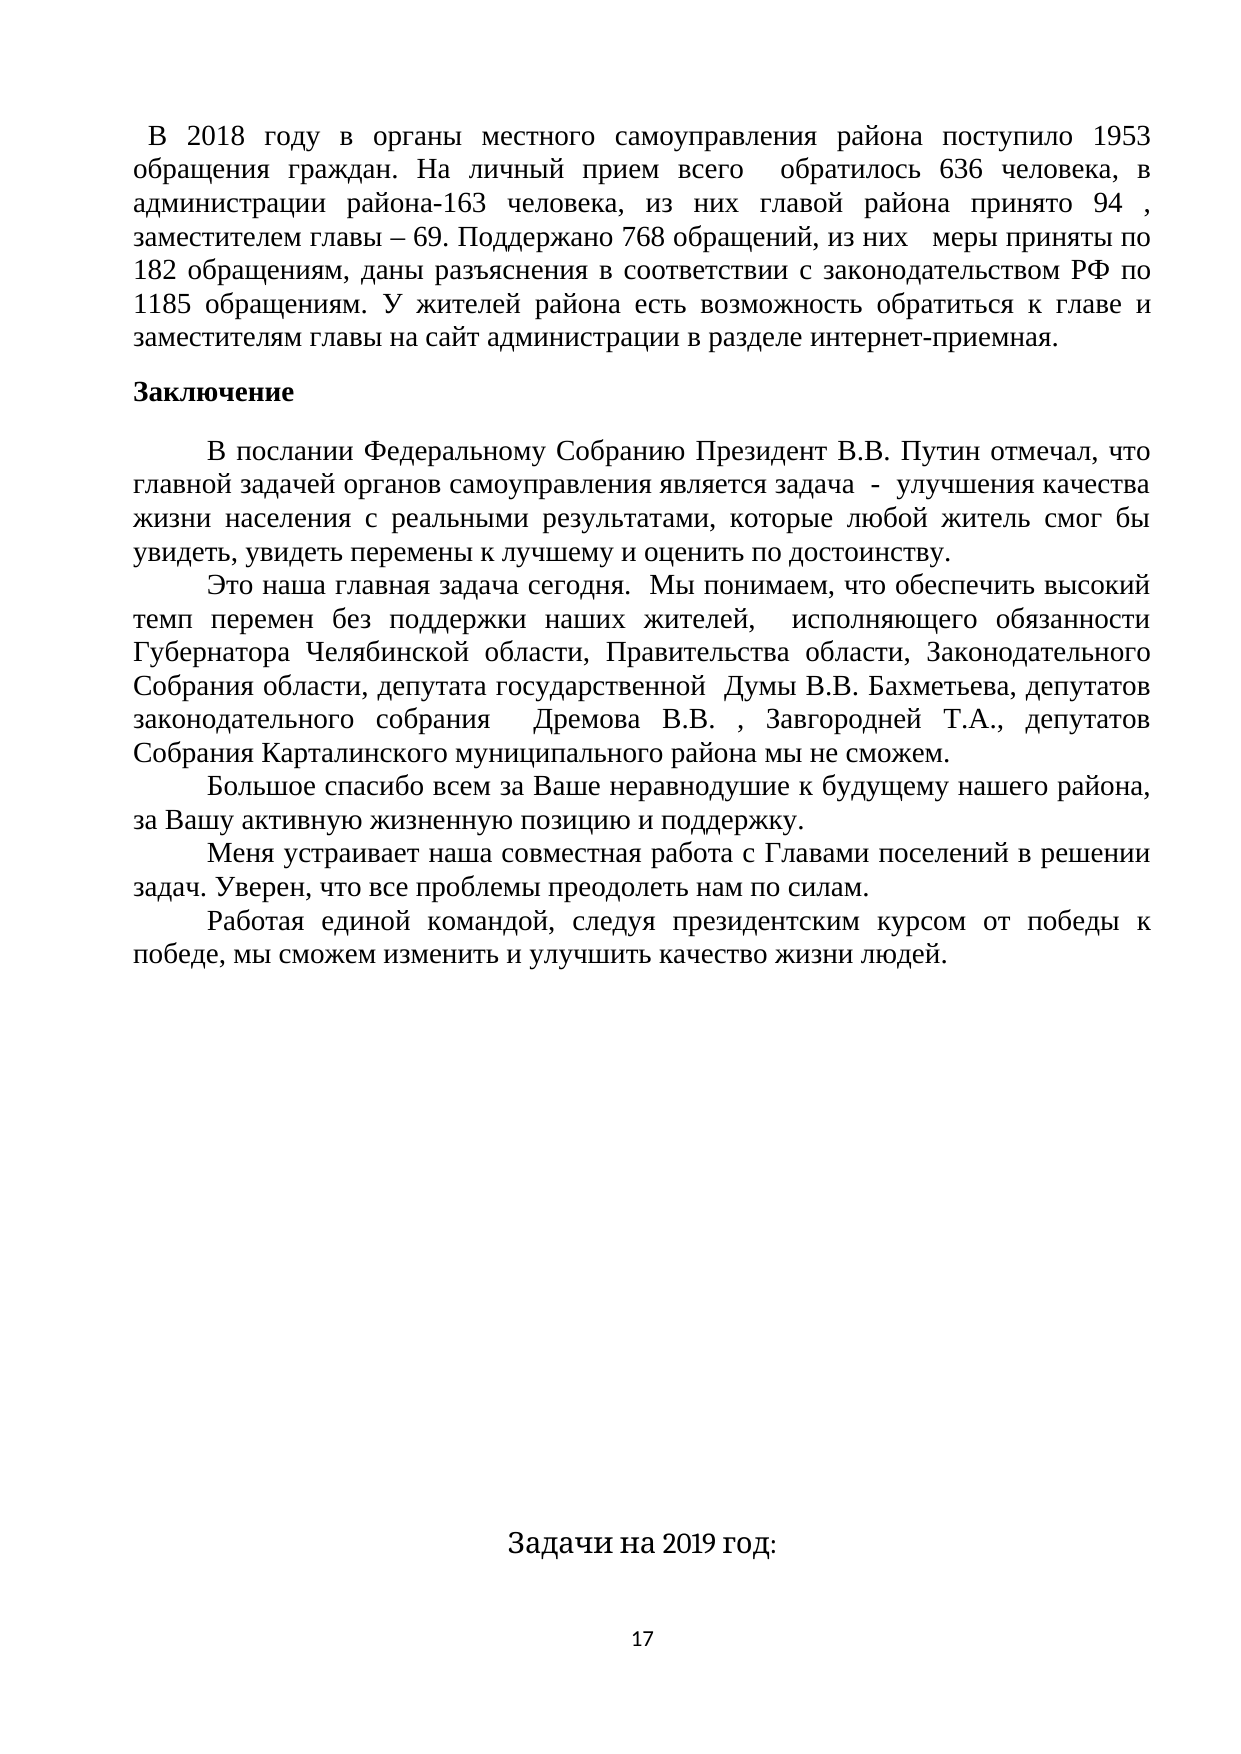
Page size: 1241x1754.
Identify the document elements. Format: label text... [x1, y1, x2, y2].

text Работая единой командой, следуя президентским курсом от победы к победе, мы сможем изменить и улучшить качество жизни людей. [133, 903, 1152, 970]
text Большое спасибо всем за Ваше неравнодушие к будущему нашего района, за Вашу активную жизненную позицию и поддержку. [133, 768, 1152, 836]
text Заключение [133, 374, 1152, 407]
text В послании Федеральному Собранию Президент В.В. Путин отмечал, что главной задачей органов самоуправления является задача - улучшения качества жизни населения с реальными результатами, которые любой житель смог бы увидеть, увидеть перемены к лучшему и оценить по достоинству. [133, 433, 1152, 567]
text В 2018 году в органы местного самоуправления района поступило 1953 обращения граждан. На личный прием всего обратилось 636 человека, в администрации района-163 человека, из них главой района принято 94 , заместителем главы – 69. Поддержано 768 обращений, из них меры приняты по 182 обращениям, даны разъяснения в соответствии с законодательством РФ по 1185 обращениям. У жителей района есть возможность обратиться к главе и заместителям главы на сайт администрации в разделе интернет-приемная. [133, 118, 1152, 353]
text Меня устраивает наша совместная работа с Главами поселений в решении задач. Уверен, что все проблемы преодолеть нам по силам. [133, 836, 1152, 903]
text Задачи на 2019 год: [133, 1527, 1152, 1561]
text Это наша главная задача сегодня. Мы понимаем, что обеспечить высокий темп перемен без поддержки наших жителей, исполняющего обязанности Губернатора Челябинской области, Правительства области, Законодательного Собрания области, депутата государственной Думы В.В. Бахметьева, депутатов законодательного собрания Дремова В.В. , Завгородней Т.А., депутатов Собрания Карталинского муниципального района мы не сможем. [133, 567, 1152, 768]
